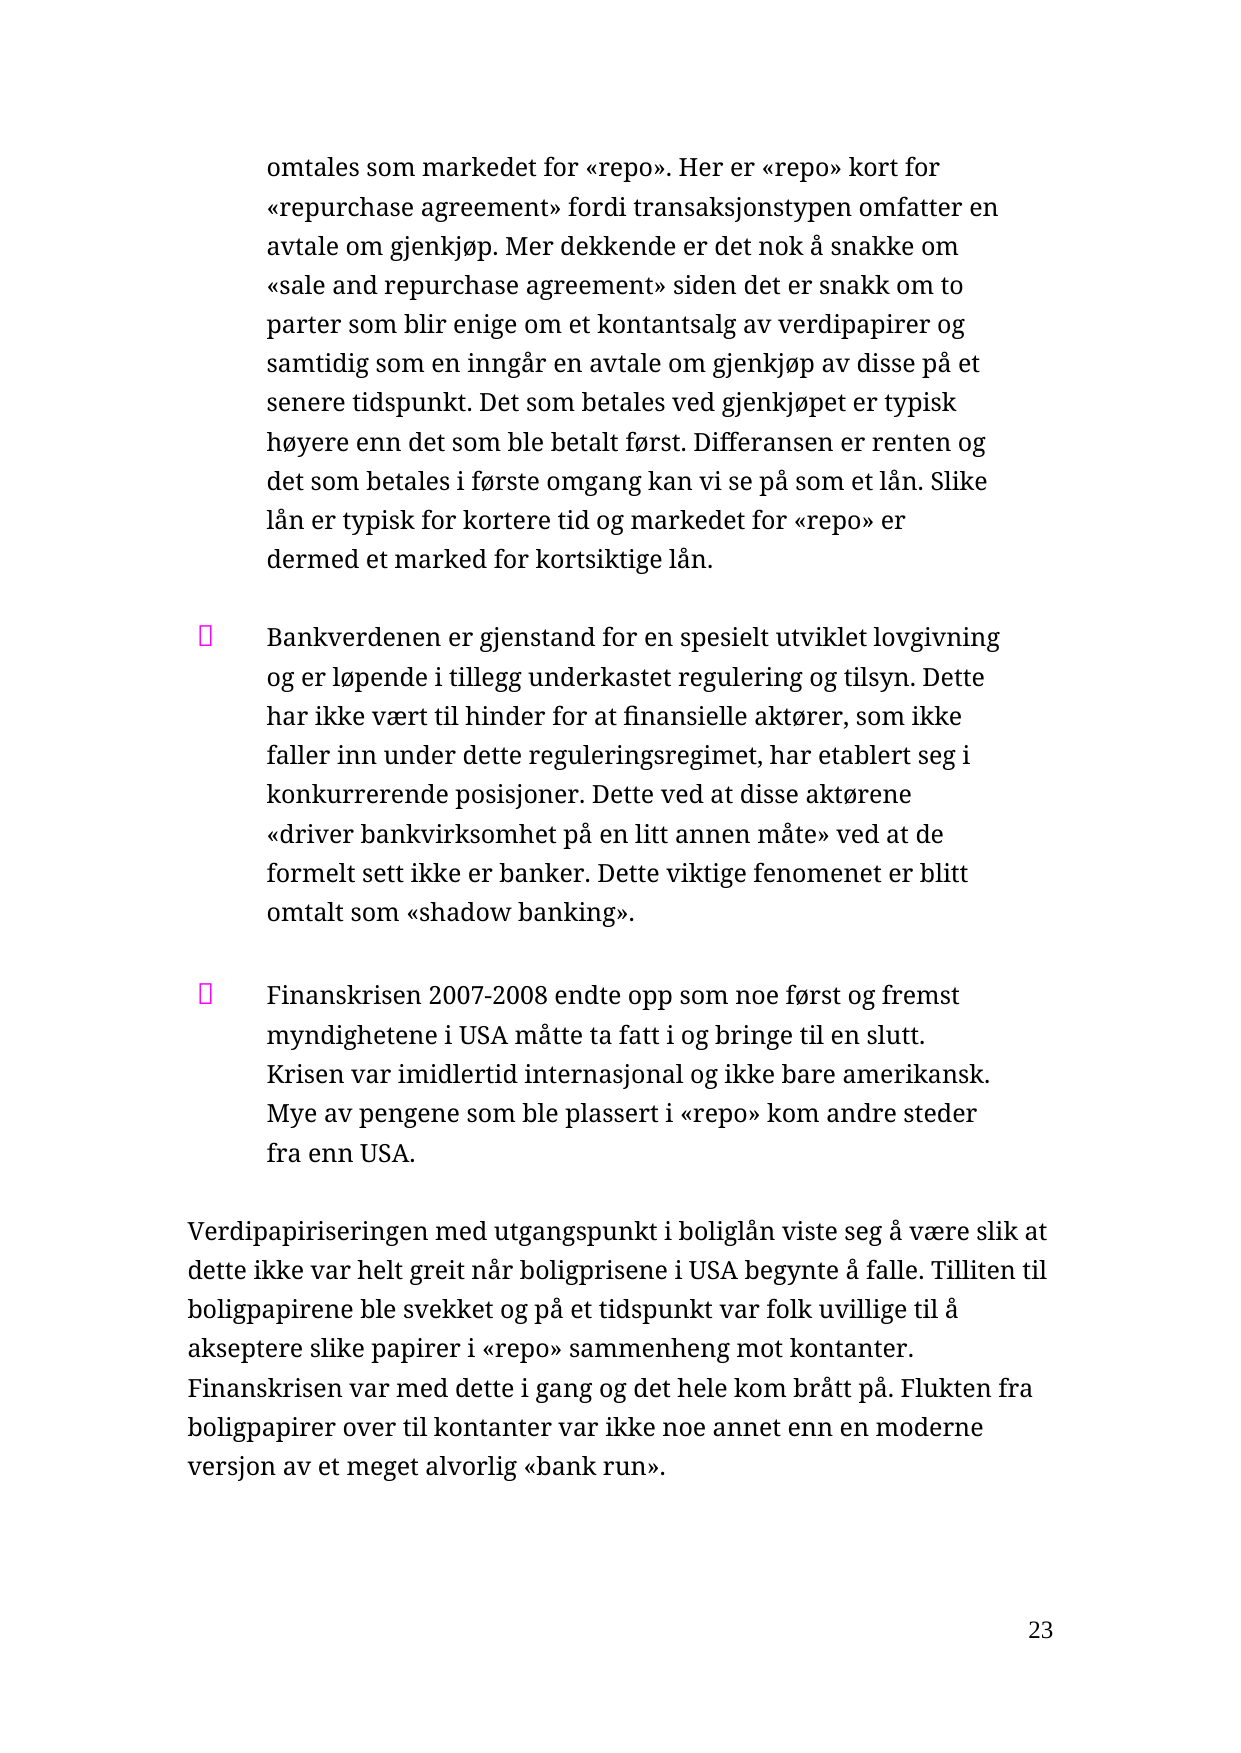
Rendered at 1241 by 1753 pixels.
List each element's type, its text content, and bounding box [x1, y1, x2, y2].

text Verdipapiriseringen med utgangspunkt i boliglån viste seg å være slik at dette ikke var helt greit når boligprisene i USA begynte å falle. Tilliten til boligpapirene ble svekket og på et tidspunkt var folk uvillige til å akseptere slike papirer i «repo» sammenheng mot kontanter. Finanskrisen var med dette i gang og det hele kom brått på. Flukten fra boligpapirer over til kontanter var ikke noe annet enn en moderne versjon av et meget alvorlig «bank run». [187, 1214, 1051, 1483]
text  Bankverdenen er gjenstand for en spesielt utviklet lovgivning og er løpende i tillegg underkastet regulering og tilsyn. Dette har ikke vært til hinder for at finansielle aktører, som ikke faller inn under dette reguleringsregimet, har etablert seg i konkurrerende posisjoner. Dette ved at disse aktørene «driver bankvirksomhet på en litt annen måte» ved at de formelt sett ikke er banker. Dette viktige fenomenet er blitt omtalt som «shadow banking». [187, 615, 1001, 929]
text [187, 150, 1001, 576]
text  Finanskrisen 2007-2008 endte opp som noe først og fremst myndighetene i USA måtte ta fatt i og bringe til en slutt. Krisen var imidlertid internasjonal og ikke bare amerikansk. Mye av pengene som ble plassert i «repo» kom andre steder fra enn USA. [187, 973, 1001, 1169]
